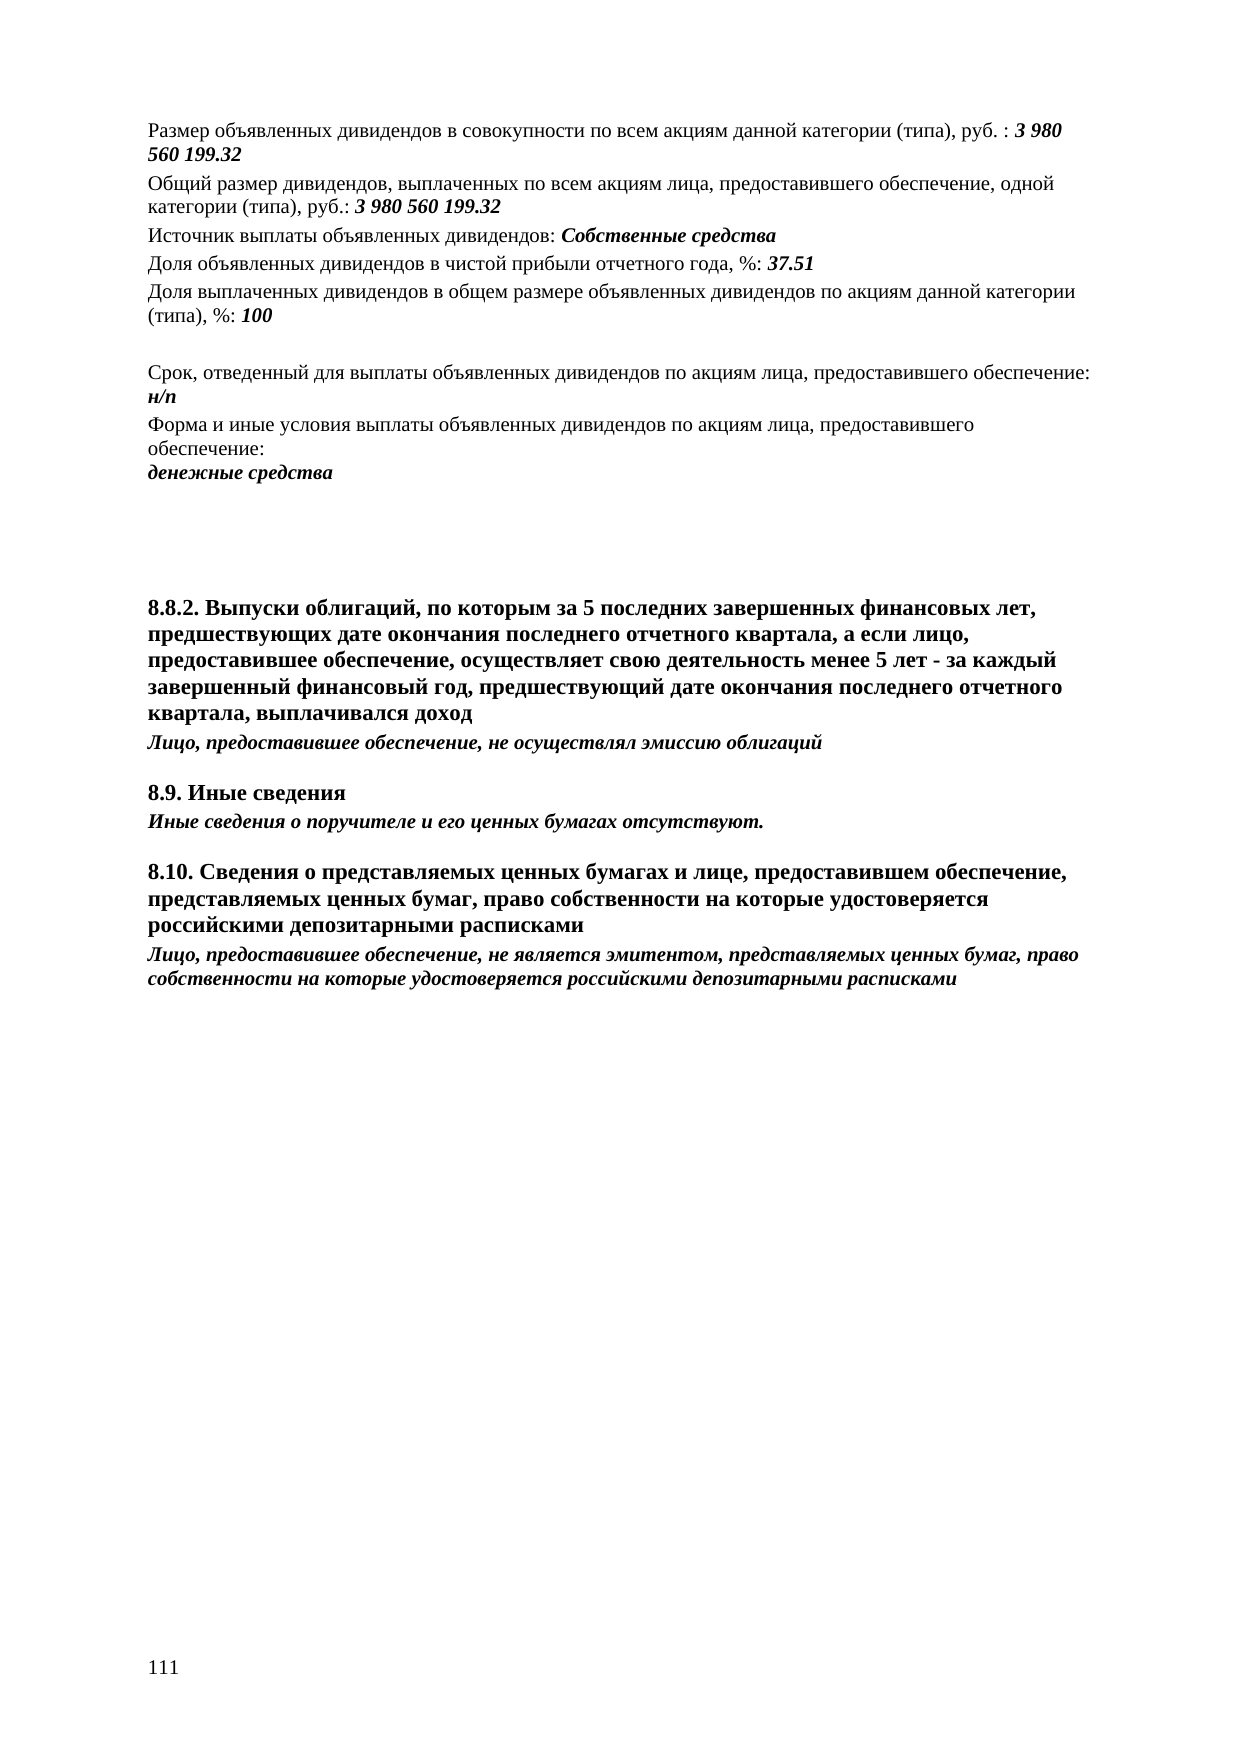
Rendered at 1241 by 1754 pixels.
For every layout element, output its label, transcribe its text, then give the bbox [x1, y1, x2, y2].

text Лицо, предоставившее обеспечение, не осуществлял эмиссию облигаций [148, 730, 1092, 754]
text Форма и иные условия выплаты объявленных дивидендов по акциям лица, предоставившего обеспечение: денежные средства [148, 412, 1092, 484]
text Размер объявленных дивидендов в совокупности по всем акциям данной категории (типа), руб. : 3 980 560 199.32 [148, 118, 1092, 166]
text Доля выплаченных дивидендов в общем размере объявленных дивидендов по акциям данной категории (типа), %: 100 [148, 279, 1092, 327]
text Иные сведения о поручителе и его ценных бумагах отсутствуют. [148, 809, 1092, 833]
text 8.10. Сведения о представляемых ценных бумагах и лице, предоставившем обеспечение, представляемых ценных бумаг, право собственности на которые удостоверяется российскими депозитарными расписками [148, 858, 1092, 937]
text Доля объявленных дивидендов в чистой прибыли отчетного года, %: 37.51 [148, 251, 1092, 275]
text Срок, отведенный для выплаты объявленных дивидендов по акциям лица, предоставившего обеспечение: н/п [148, 360, 1092, 408]
text 8.9. Иные сведения [148, 779, 1092, 805]
text Источник выплаты объявленных дивидендов: Собственные средства [148, 223, 1092, 247]
text Общий размер дивидендов, выплаченных по всем акциям лица, предоставившего обеспечение, одной категории (типа), руб.: 3 980 560 199.32 [148, 170, 1092, 218]
text 8.8.2. Выпуски облигаций, по которым за 5 последних завершенных финансовых лет, предшествующих дате окончания последнего отчетного квартала, а если лицо, предоставившее обеспечение, осуществляет свою деятельность менее 5 лет - за каждый завершенный финансовый год, предшествующий дате окончания последнего отчетного квартала, выплачивался доход [148, 594, 1092, 726]
text Лицо, предоставившее обеспечение, не является эмитентом, представляемых ценных бумаг, право собственности на которые удостоверяется российскими депозитарными расписками [148, 942, 1092, 990]
